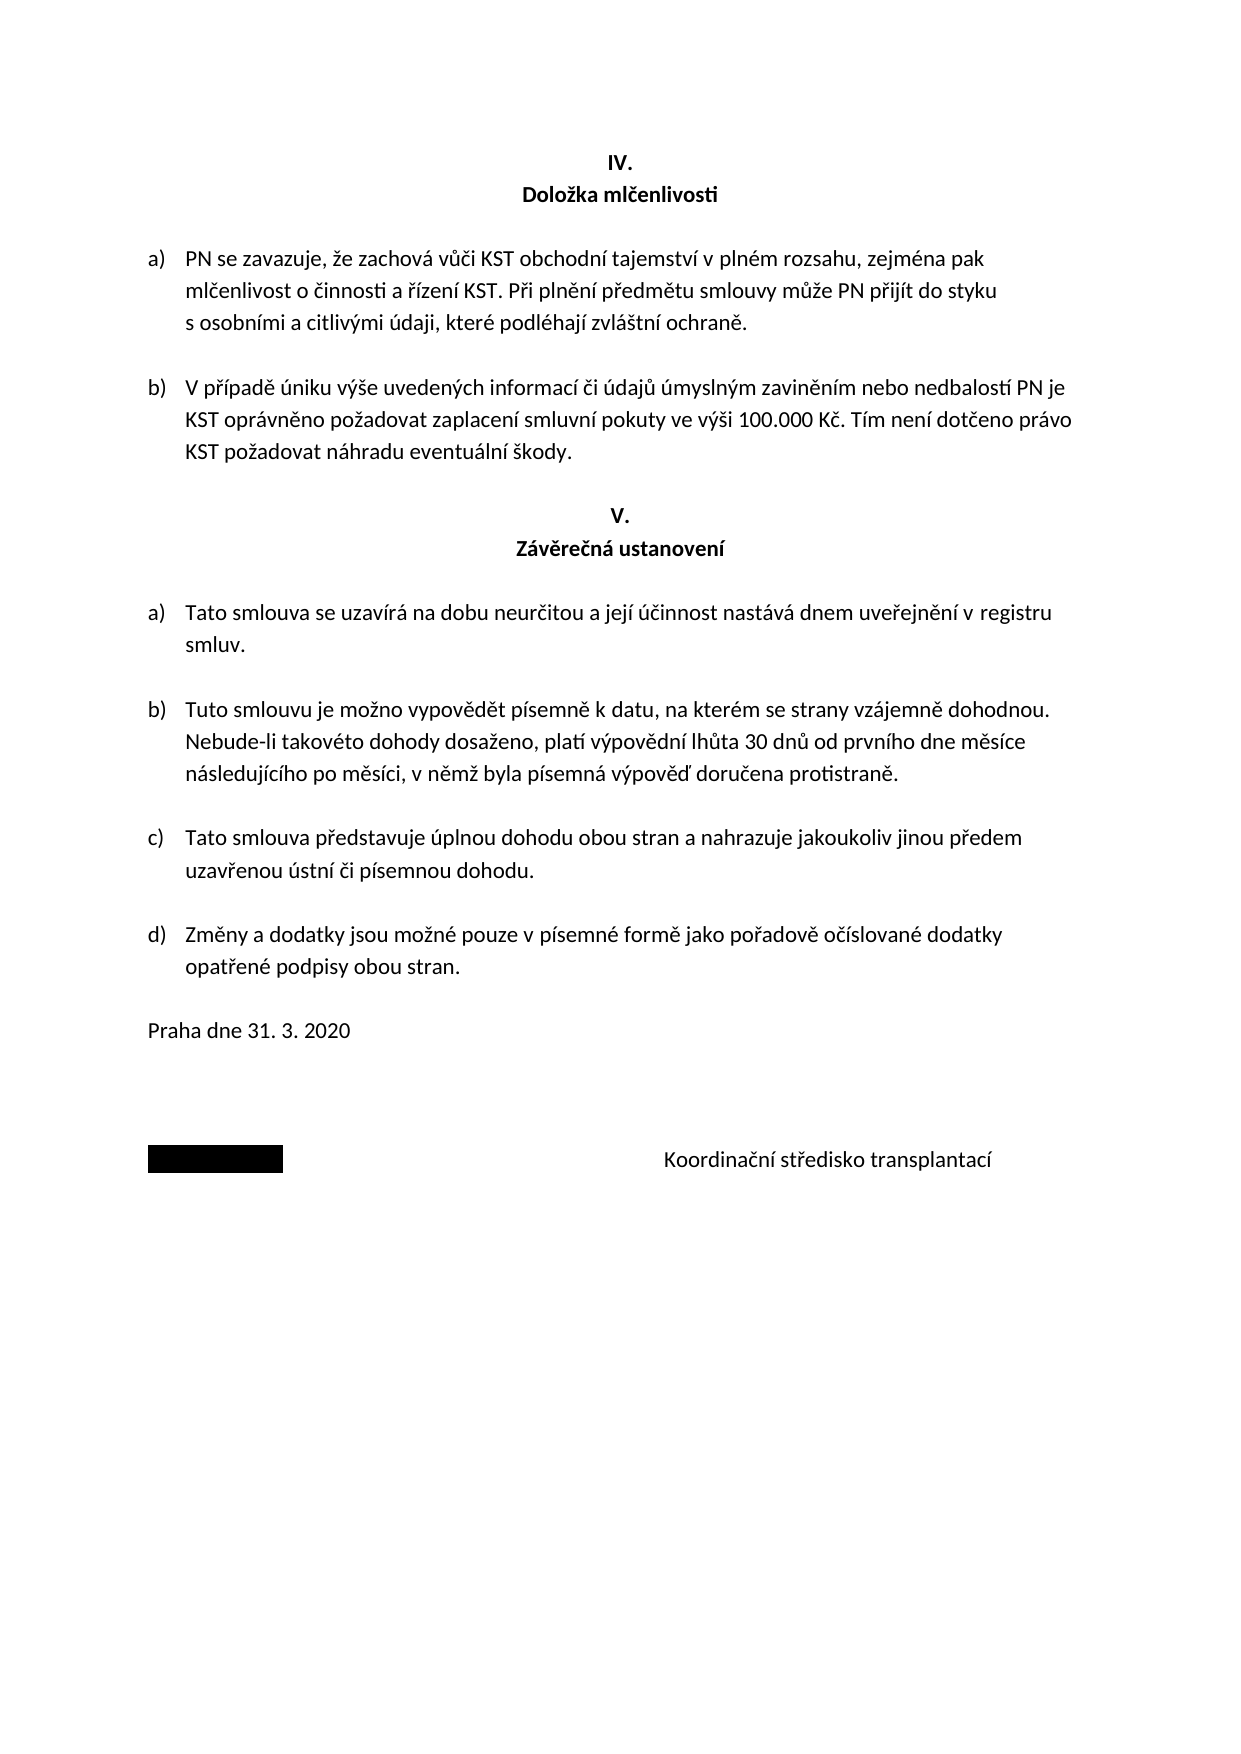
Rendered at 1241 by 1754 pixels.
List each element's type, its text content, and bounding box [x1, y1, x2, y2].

text V. [148, 502, 1093, 530]
text Závěrečná ustanovení [148, 534, 1093, 562]
list PN se zavazuje, že zachová vůči KST obchodní tajemství v plném rozsahu, zejména pak mlčenlivost o činnosti a řízení KST. Při plnění předmětu smlouvy může PN přijít do styku s osobními a citlivými údaji, které podléhají zvláštní ochraně. [148, 244, 1093, 337]
list V případě úniku výše uvedených informací či údajů úmyslným zaviněním nebo nedbalostí PN je KST oprávněno požadovat zaplacení smluvní pokuty ve výši 100.000 Kč. Tím není dotčeno právo KST požadovat náhradu eventuální škody. [148, 373, 1093, 465]
text IV. [148, 148, 1093, 176]
text Petra Novotná Koordinační středisko transplantací [283, 1145, 1093, 1173]
list Tato smlouva představuje úplnou dohodu obou stran a nahrazuje jakoukoliv jinou předem uzavřenou ústní či písemnou dohodu. [148, 823, 1093, 884]
text Doložka mlčenlivosti [148, 180, 1093, 208]
list Změny a dodatky jsou možné pouze v písemné formě jako pořadově očíslované dodatky opatřené podpisy obou stran. [148, 920, 1093, 980]
list Tuto smlouvu je možno vypovědět písemně k datu, na kterém se strany vzájemně dohodnou. Nebude-li takovéto dohody dosaženo, platí výpovědní lhůta 30 dnů od prvního dne měsíce následujícího po měsíci, v němž byla písemná výpověď doručena protistraně. [148, 695, 1093, 787]
list Tato smlouva se uzavírá na dobu neurčitou a její účinnost nastává dnem uveřejnění v registru smluv. [148, 598, 1093, 658]
text Praha dne 31. 3. 2020 [148, 1017, 1093, 1045]
